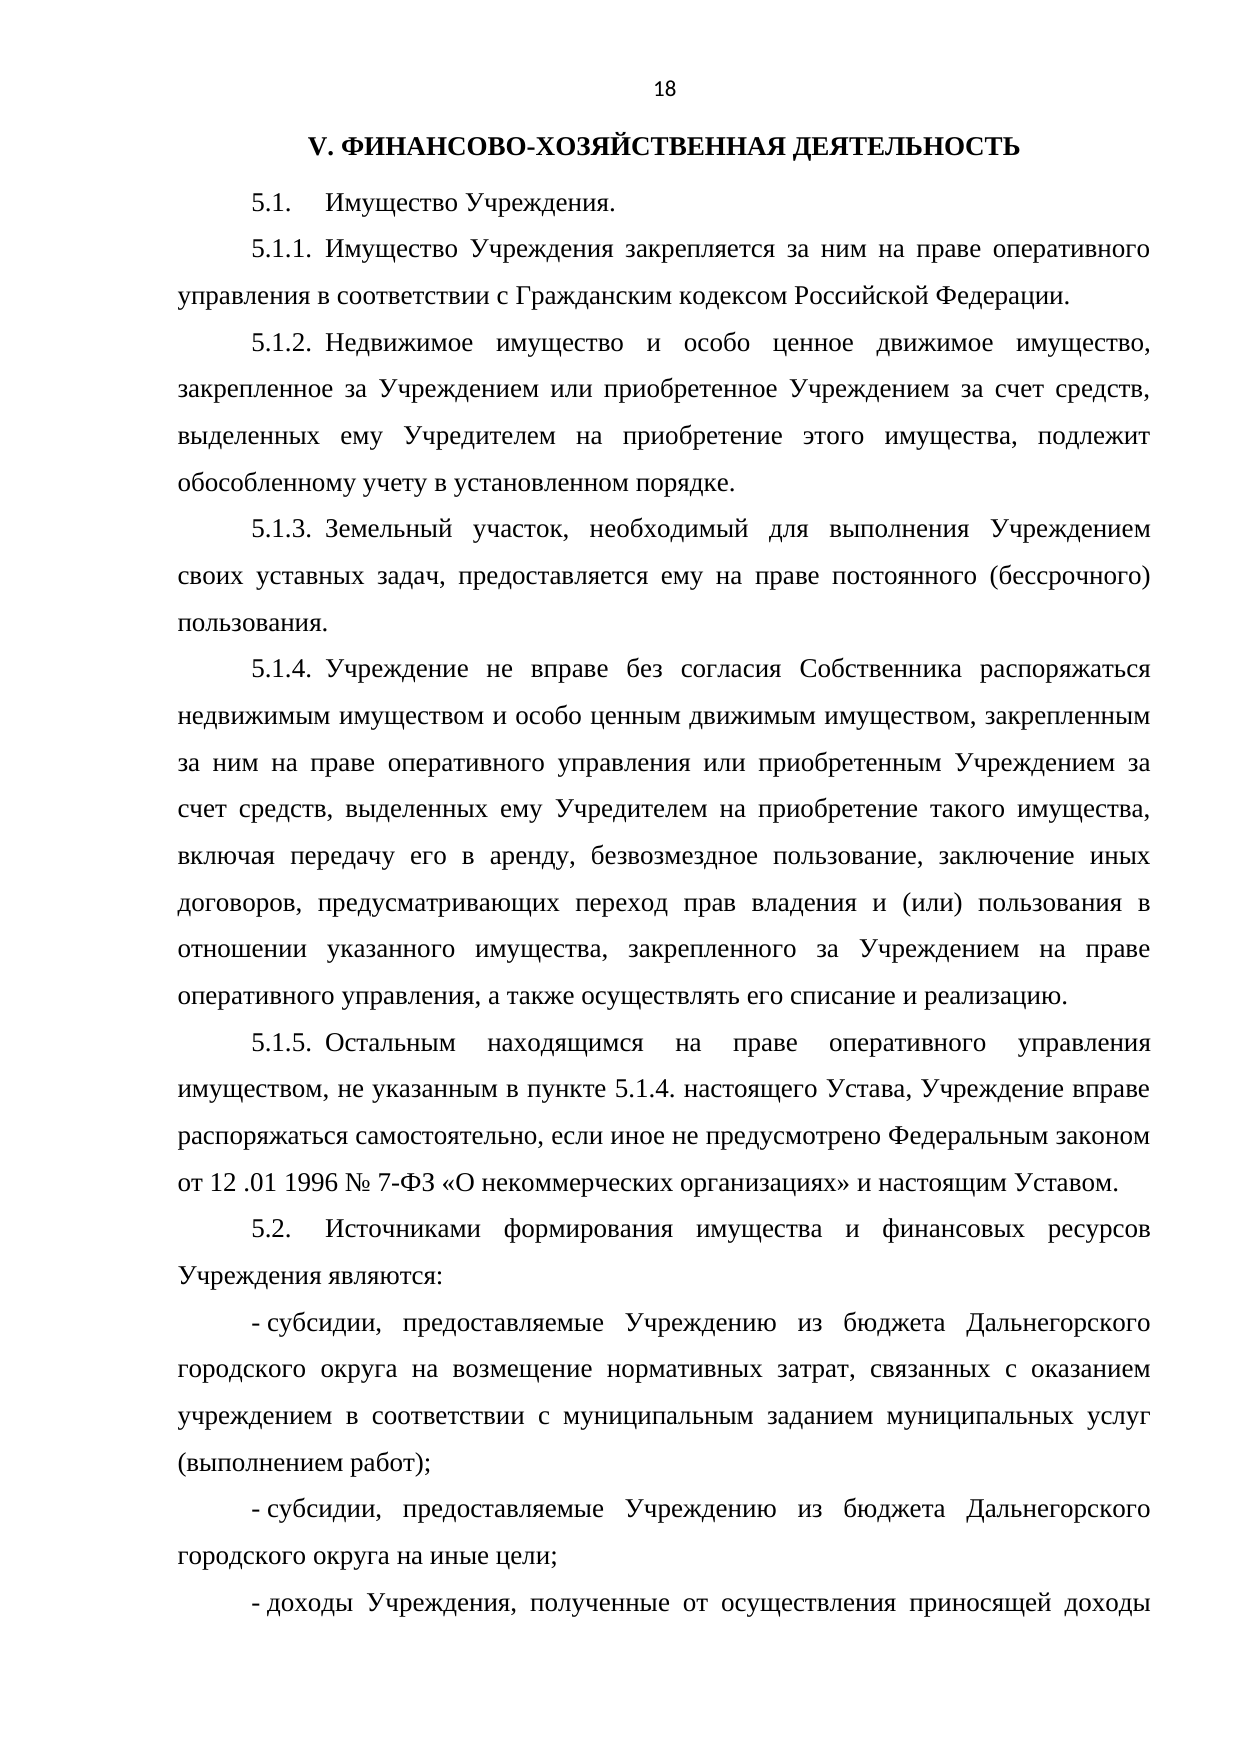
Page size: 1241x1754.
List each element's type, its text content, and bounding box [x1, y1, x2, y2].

text - субсидии, предоставляемые Учреждению из бюджета Дальнегорского городского округа на иные цели; [177, 1493, 1152, 1570]
text 5.1.5. Остальным находящимся на праве оперативного управления имуществом, не указанным в пункте 5.1.4. настоящего Устава, Учреждение вправе распоряжаться самостоятельно, если иное не предусмотрено Федеральным законом от 12 .01 1996 № 7-ФЗ «О некоммерческих организациях» и настоящим Уставом. [177, 1026, 1152, 1197]
text 5.2. Источниками формирования имущества и финансовых ресурсов Учреждения являются: [177, 1213, 1152, 1290]
text 5.1.3. Земельный участок, необходимый для выполнения Учреждением своих уставных задач, предоставляется ему на праве постоянного (бессрочного) пользования. [177, 513, 1152, 637]
text 5.1.4. Учреждение не вправе без согласия Собственника распоряжаться недвижимым имуществом и особо ценным движимым имуществом, закрепленным за ним на праве оперативного управления или приобретенным Учреждением за счет средств, выделенных ему Учредителем на приобретение такого имущества, включая передачу его в аренду, безвозмездное пользование, заключение иных договоров, предусматривающих переход прав владения и (или) пользования в отношении указанного имущества, закрепленного за Учреждением на праве оперативного управления, а также осуществлять его списание и реализацию. [177, 653, 1152, 1010]
text - субсидии, предоставляемые Учреждению из бюджета Дальнегорского городского округа на возмещение нормативных затрат, связанных с оказанием учреждением в соответствии с муниципальным заданием муниципальных услуг (выполнением работ); [177, 1306, 1152, 1477]
text 5.1.2. Недвижимое имущество и особо ценное движимое имущество, закрепленное за Учреждением или приобретенное Учреждением за счет средств, выделенных ему Учредителем на приобретение этого имущества, подлежит обособленному учету в установленном порядке. [177, 326, 1152, 497]
text V. ФИНАНСОВО-ХОЗЯЙСТВЕННАЯ ДЕЯТЕЛЬНОСТЬ [177, 130, 1152, 161]
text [177, 1586, 1152, 1617]
text 5.1. Имущество Учреждения. [177, 186, 1152, 217]
text 5.1.1. Имущество Учреждения закрепляется за ним на праве оперативного управления в соответствии с Гражданским кодексом Российской Федерации. [177, 233, 1152, 310]
